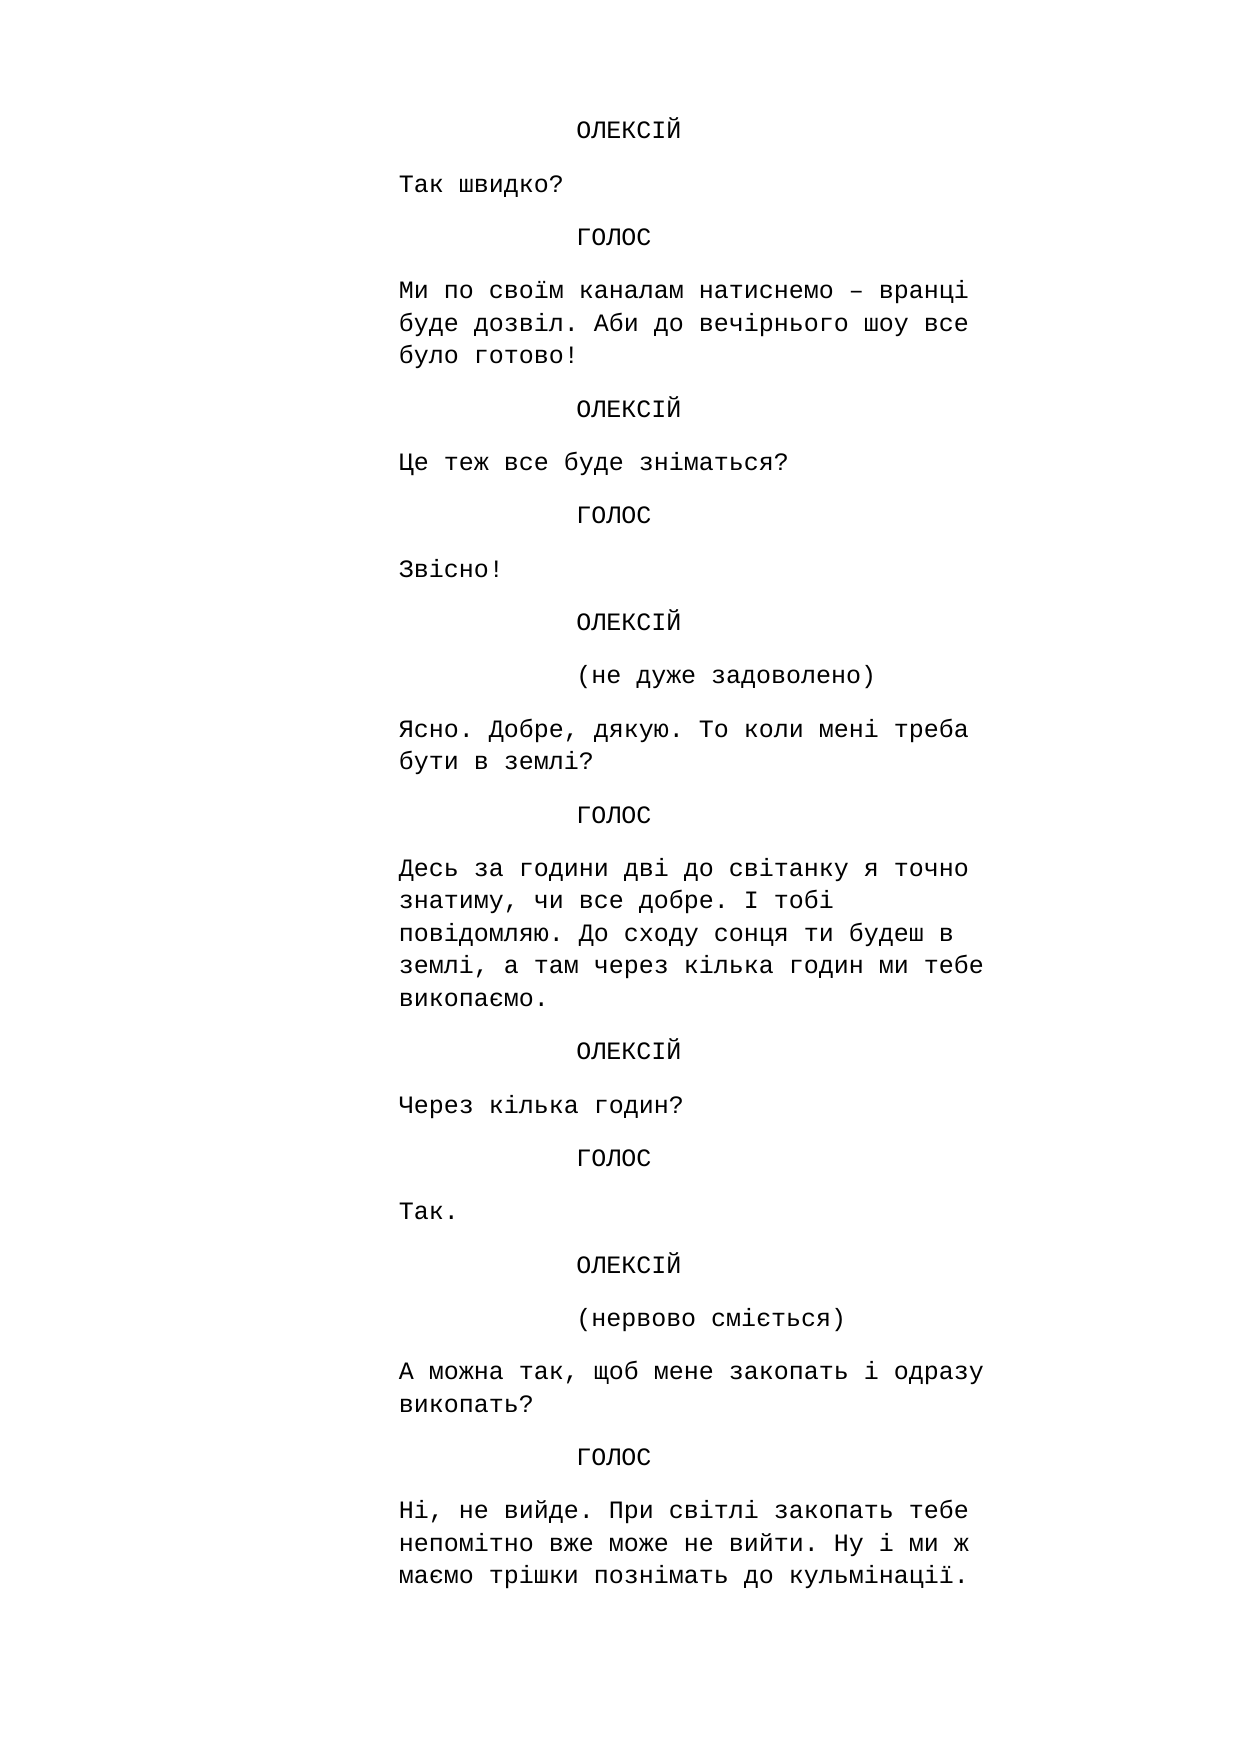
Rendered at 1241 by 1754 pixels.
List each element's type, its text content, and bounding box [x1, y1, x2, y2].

text Ясно. Добре, дякую. То коли мені треба бути в землі? [399, 716, 989, 777]
text ГОЛОС [576, 225, 1152, 253]
text Ми по своїм каналам натиснемо – вранці буде дозвіл. Аби до вечірнього шоу все було готово! [399, 278, 989, 371]
text ГОЛОС [576, 802, 1152, 831]
text Звісно! [399, 556, 989, 585]
text ОЛЕКСІЙ [576, 1252, 1152, 1281]
text Через кілька годин? [399, 1092, 989, 1121]
text Десь за години дві до світанку я точно знатиму, чи все добре. І тобі повідомляю. До сходу сонця ти будеш в землі, а там через кілька годин ми тебе викопаємо. [399, 856, 989, 1014]
text ОЛЕКСІЙ [576, 396, 1152, 425]
text ОЛЕКСІЙ [576, 118, 1152, 146]
text (не дуже задоволено) [576, 663, 1152, 691]
text Це теж все буде зніматься? [399, 450, 989, 478]
text А можна так, щоб мене закопать і одразу викопать? [399, 1359, 989, 1420]
text ГОЛОС [576, 1146, 1152, 1174]
text ГОЛОС [576, 1445, 1152, 1473]
text ОЛЕКСІЙ [576, 1039, 1152, 1067]
text ГОЛОС [576, 503, 1152, 531]
text (нервово сміється) [576, 1306, 1152, 1334]
text Ні, не вийде. При світлі закопать тебе непомітно вже може не вийти. Ну і ми ж маємо трішки познімать до кульмінації. [399, 1498, 989, 1591]
text Так. [399, 1199, 989, 1227]
text ОЛЕКСІЙ [576, 610, 1152, 638]
text Так швидко? [399, 171, 989, 200]
